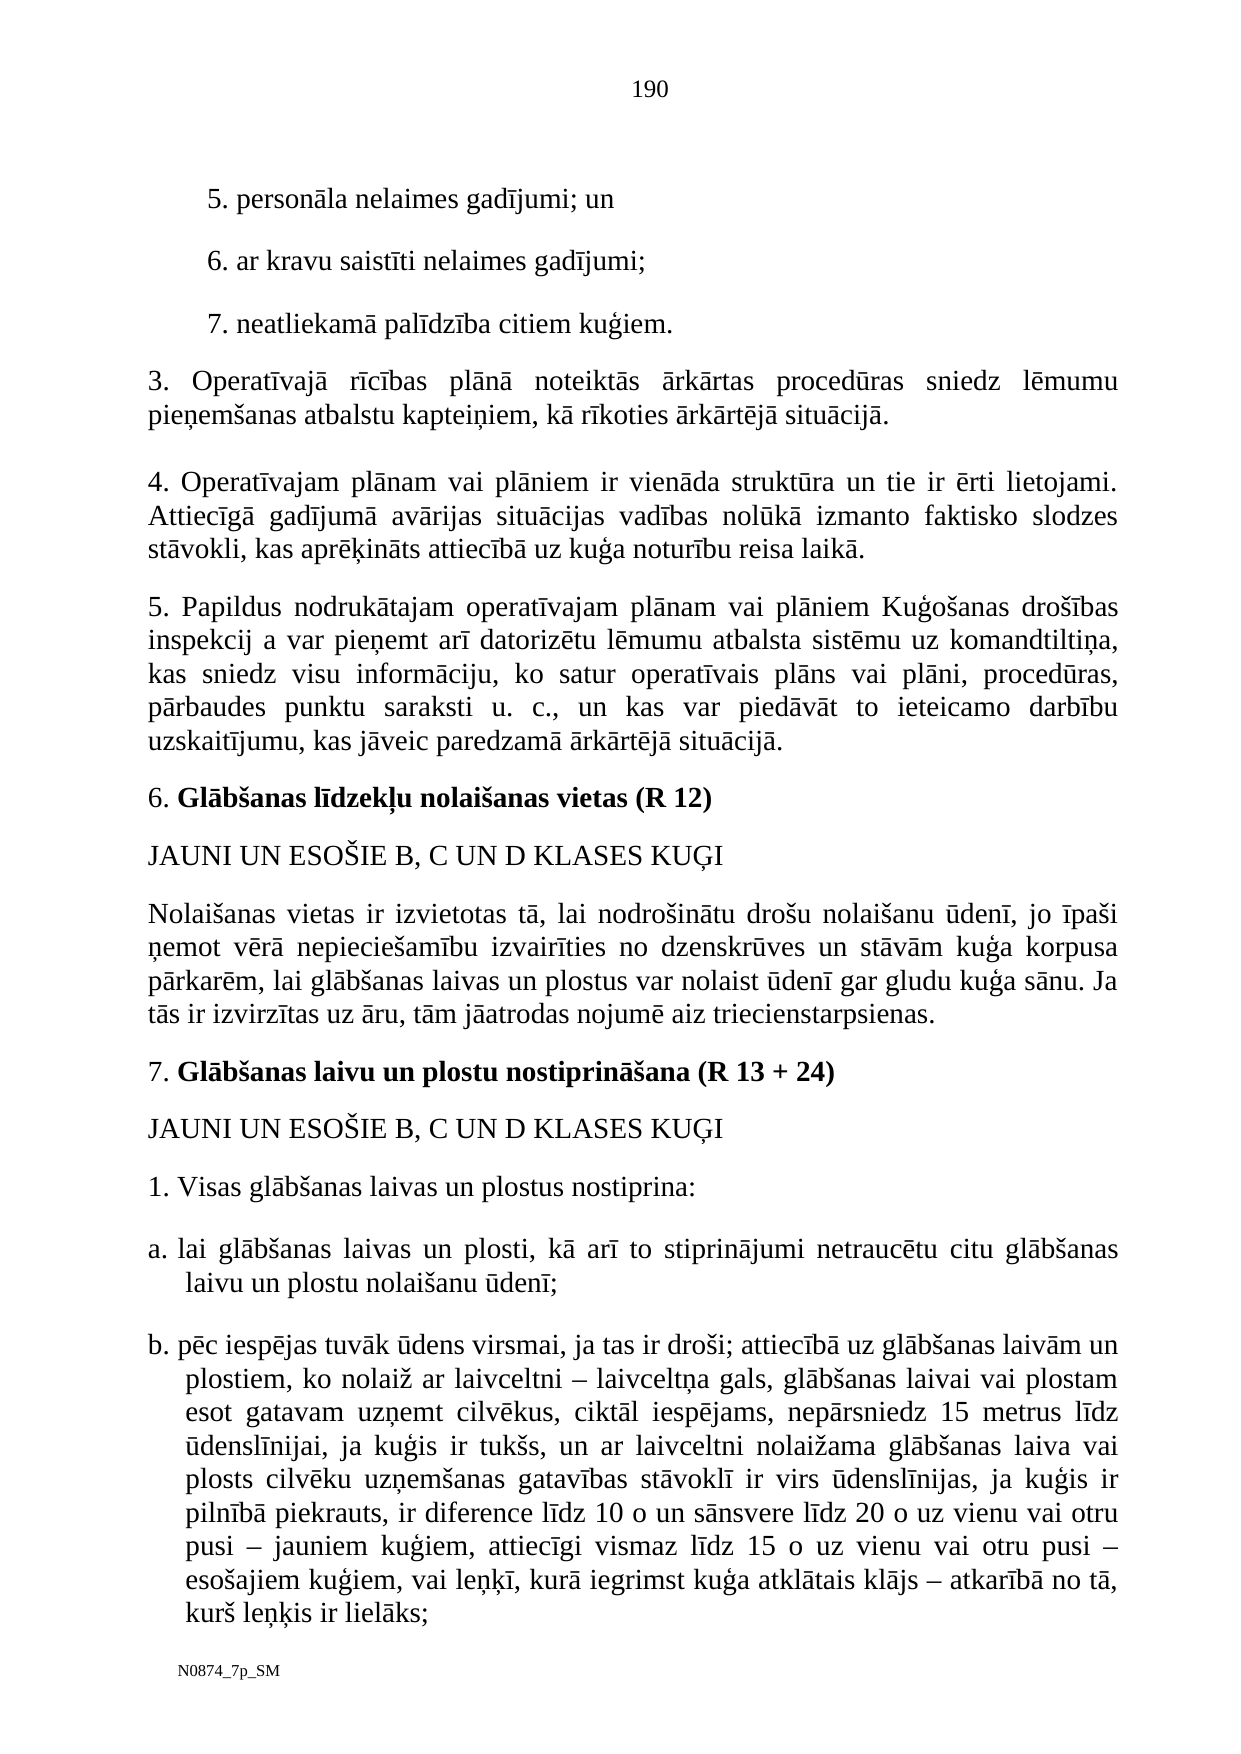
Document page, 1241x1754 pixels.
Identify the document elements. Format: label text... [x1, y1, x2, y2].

text JAUNI UN ESOŠIE B, C UN D KLASES KUĢI [148, 838, 1119, 872]
text 4. Operatīvajam plānam vai plāniem ir vienāda struktūra un tie ir ērti lietojami. Attiecīgā gadījumā avārijas situācijas vadības nolūkā izmanto faktisko slodzes stāvokli, kas aprēķināts attiecībā uz kuģa noturību reisa laikā. [148, 464, 1119, 565]
list lai glābšanas laivas un plosti, kā arī to stiprinājumi netraucētu citu glābšanas laivu un plostu nolaišanu ūdenī; [148, 1231, 1119, 1298]
text 7. Glābšanas laivu un plostu nostiprināšana (R 13 + 24) [148, 1054, 1119, 1087]
text JAUNI UN ESOŠIE B, C UN D KLASES KUĢI [148, 1112, 1119, 1145]
text 3. Operatīvajā rīcības plānā noteiktās ārkārtas procedūras sniedz lēmumu pieņemšanas atbalstu kapteiņiem, kā rīkoties ārkārtējā situācijā. [148, 363, 1119, 431]
text 5. personāla nelaimes gadījumi; un [207, 181, 1119, 215]
text Nolaišanas vietas ir izvietotas tā, lai nodrošinātu drošu nolaišanu ūdenī, jo īpaši ņemot vērā nepieciešamību izvairīties no dzenskrūves un stāvām kuģa korpusa pārkarēm, lai glābšanas laivas un plostus var nolaist ūdenī gar gludu kuģa sānu. Ja tās ir izvirzītas uz āru, tām jāatrodas nojumē aiz triecienstarpsienas. [148, 896, 1119, 1030]
list pēc iespējas tuvāk ūdens virsmai, ja tas ir droši; attiecībā uz glābšanas laivām un plostiem, ko nolaiž ar laivceltni – laivceltņa gals, glābšanas laivai vai plostam esot gatavam uzņemt cilvēkus, ciktāl iespējams, nepārsniedz 15 metrus līdz ūdenslīnijai, ja kuģis ir tukšs, un ar laivceltni nolaižama glābšanas laiva vai plosts cilvēku uzņemšanas gatavības stāvoklī ir virs ūdenslīnijas, ja kuģis ir pilnībā piekrauts, ir diference līdz 10 o un sānsvere līdz 20 o uz vienu vai otru pusi – jauniem kuģiem, attiecīgi vismaz līdz 15 o uz vienu vai otru pusi – esošajiem kuģiem, vai leņķī, kurā iegrimst kuģa atklātais klājs – atkarībā no tā, kurš leņķis ir lielāks; [148, 1327, 1119, 1629]
text 7. neatliekamā palīdzība citiem kuģiem. [207, 306, 1119, 339]
text 6. ar kravu saistīti nelaimes gadījumi; [207, 243, 1119, 277]
text 1. Visas glābšanas laivas un plostus nostiprina: [148, 1169, 1119, 1203]
text 5. Papildus nodrukātajam operatīvajam plānam vai plāniem Kuģošanas drošības inspekcij a var pieņemt arī datorizētu lēmumu atbalsta sistēmu uz komandtiltiņa, kas sniedz visu informāciju, ko satur operatīvais plāns vai plāni, procedūras, pārbaudes punktu saraksti u. c., un kas var piedāvāt to ieteicamo darbību uzskaitījumu, kas jāveic paredzamā ārkārtējā situācijā. [148, 589, 1119, 756]
text 6. Glābšanas līdzekļu nolaišanas vietas (R 12) [148, 781, 1119, 814]
